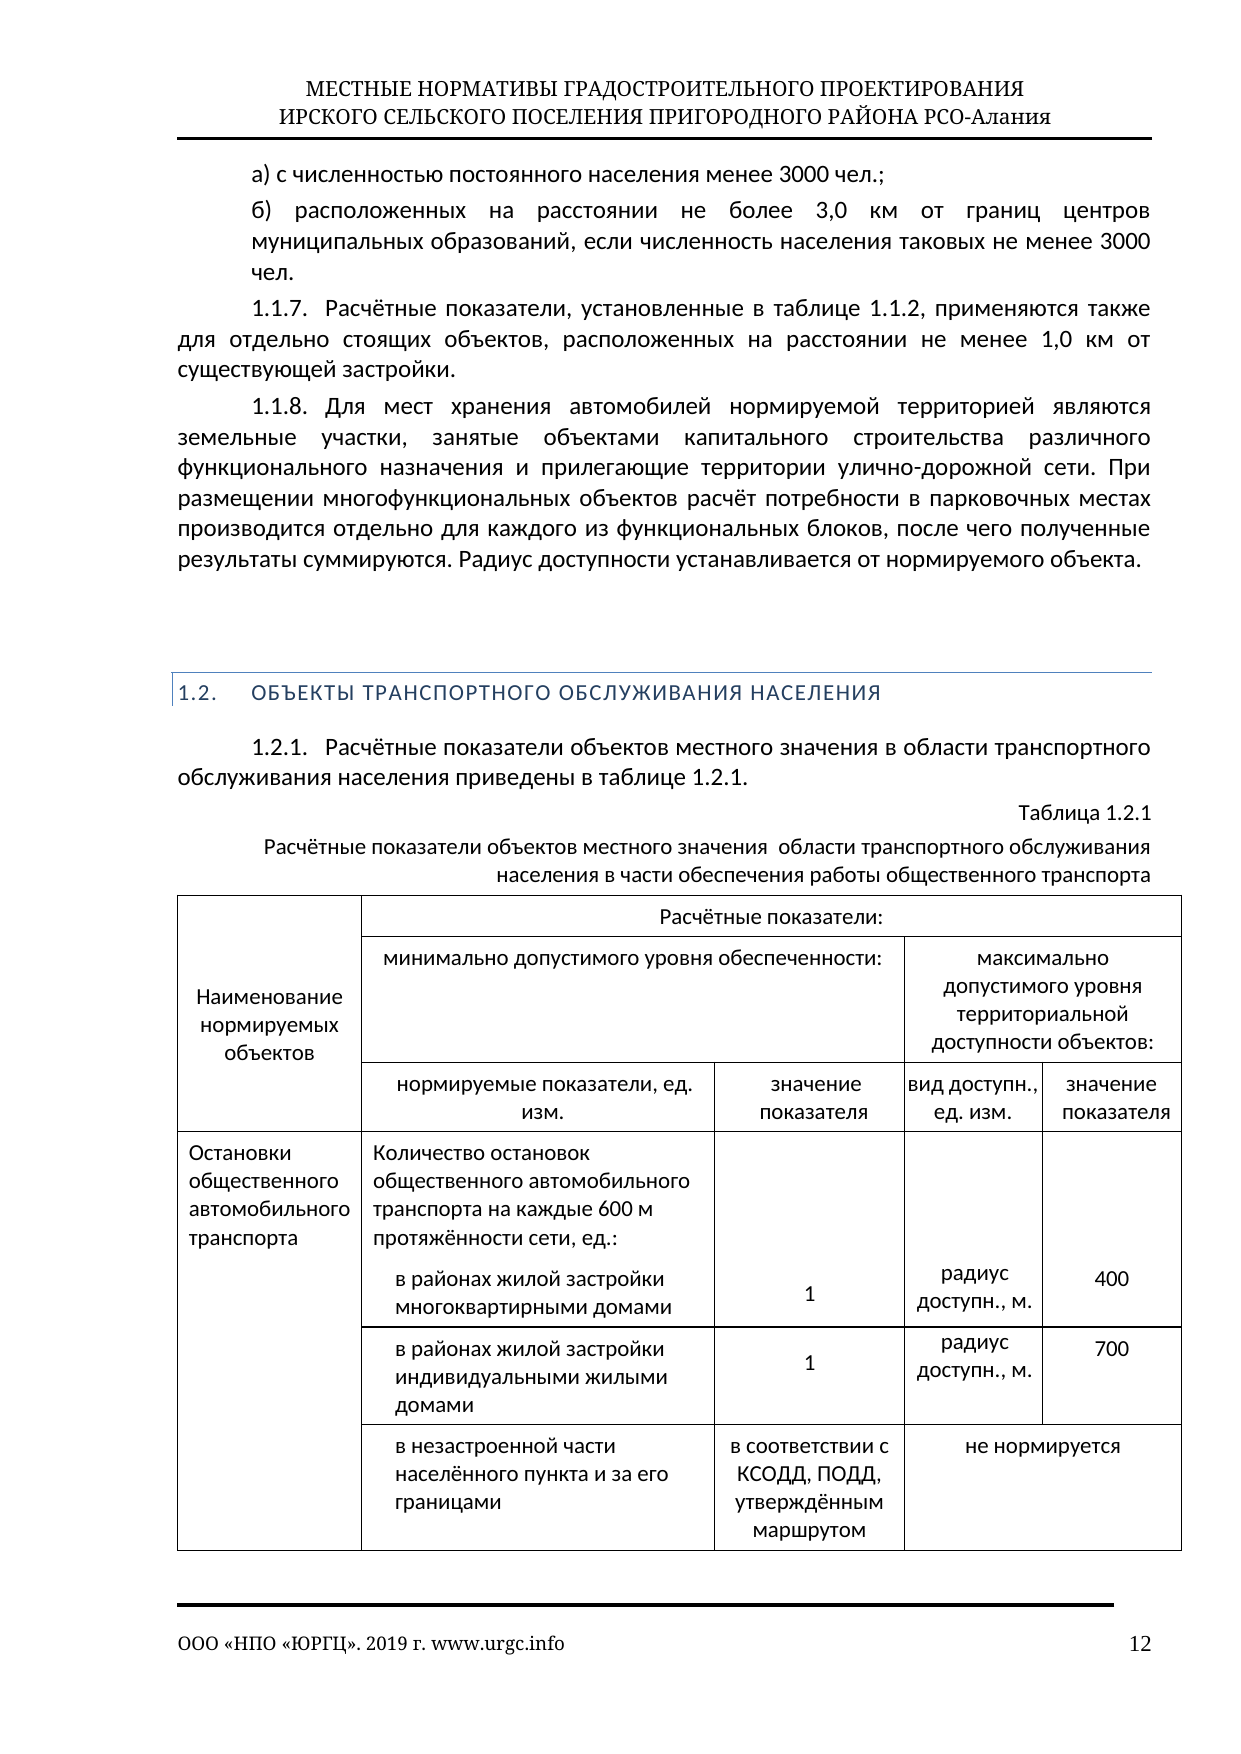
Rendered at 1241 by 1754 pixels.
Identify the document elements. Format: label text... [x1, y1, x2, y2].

table_cell значение показателя [715, 1063, 904, 1131]
list а) с численностью постоянного населения менее 3000 чел.; [251, 158, 1152, 188]
table_cell Количество остановок общественного автомобильного транспорта на каждые 600 м протяжённости сети, ед.: [362, 1132, 714, 1257]
list б) расположенных на расстоянии не более 3,0 км от границ центров муниципальных образований, если численность населения таковых не менее 3000 чел. [251, 194, 1152, 286]
table_cell не нормируется [905, 1425, 1181, 1550]
list Расчётные показатели объектов местного значения в области транспортного обслуживания населения приведены в таблице 1.2.1. [177, 731, 1152, 792]
table_cell [715, 1132, 904, 1257]
table_cell 1 [715, 1328, 904, 1424]
table_cell [905, 1132, 1042, 1257]
table_cell Остановки общественного автомобильного транспорта [178, 1132, 361, 1550]
table_cell максимально допустимого уровня территориальной доступности объектов: [905, 937, 1181, 1062]
table_cell 1 [715, 1257, 904, 1326]
table_cell радиус доступн., м. [905, 1328, 1042, 1424]
text Расчётные показатели объектов местного значения области транспортного обслуживания населения в части обеспечения работы общественного транспорта [177, 832, 1152, 888]
table_cell в незастроенной части населённого пункта и за его границами [362, 1425, 714, 1550]
list Для мест хранения автомобилей нормируемой территорией являются земельные участки, занятые объектами капитального строительства различного функционального назначения и прилегающие территории улично-дорожной сети. При размещении многофункциональных объектов расчёт потребности в парковочных местах производится отдельно для каждого из функциональных блоков, после чего полученные результаты суммируются. Радиус доступности устанавливается от нормируемого объекта. [177, 390, 1152, 573]
table_cell значение показателя [1043, 1063, 1181, 1131]
table_cell [1043, 1132, 1181, 1257]
table_cell 700 [1043, 1328, 1181, 1424]
table_cell 400 [1043, 1257, 1181, 1326]
table_header Наименование нормируемых объектов [178, 896, 361, 1131]
table_cell в районах жилой застройки индивидуальными жилыми домами [362, 1328, 714, 1424]
subtitle Объекты транспортного обслуживания населения [173, 673, 1152, 706]
table_cell радиус доступн., м. [905, 1257, 1042, 1326]
list Расчётные показатели, установленные в таблице 1.1.2, применяются также для отдельно стоящих объектов, расположенных на расстоянии не менее 1,0 км от существующей застройки. [177, 292, 1152, 384]
table_cell в соответствии с КСОДД, ПОДД, утверждённым маршрутом [715, 1425, 904, 1550]
table_cell минимально допустимого уровня обеспеченности: [362, 937, 904, 1062]
text Таблица 1.2.1 [177, 798, 1152, 826]
table_cell вид доступн., ед. изм. [905, 1063, 1042, 1131]
table_header Расчётные показатели: [362, 896, 1181, 936]
table_cell в районах жилой застройки многоквартирными домами [362, 1257, 714, 1326]
table_cell нормируемые показатели, ед. изм. [362, 1063, 714, 1131]
